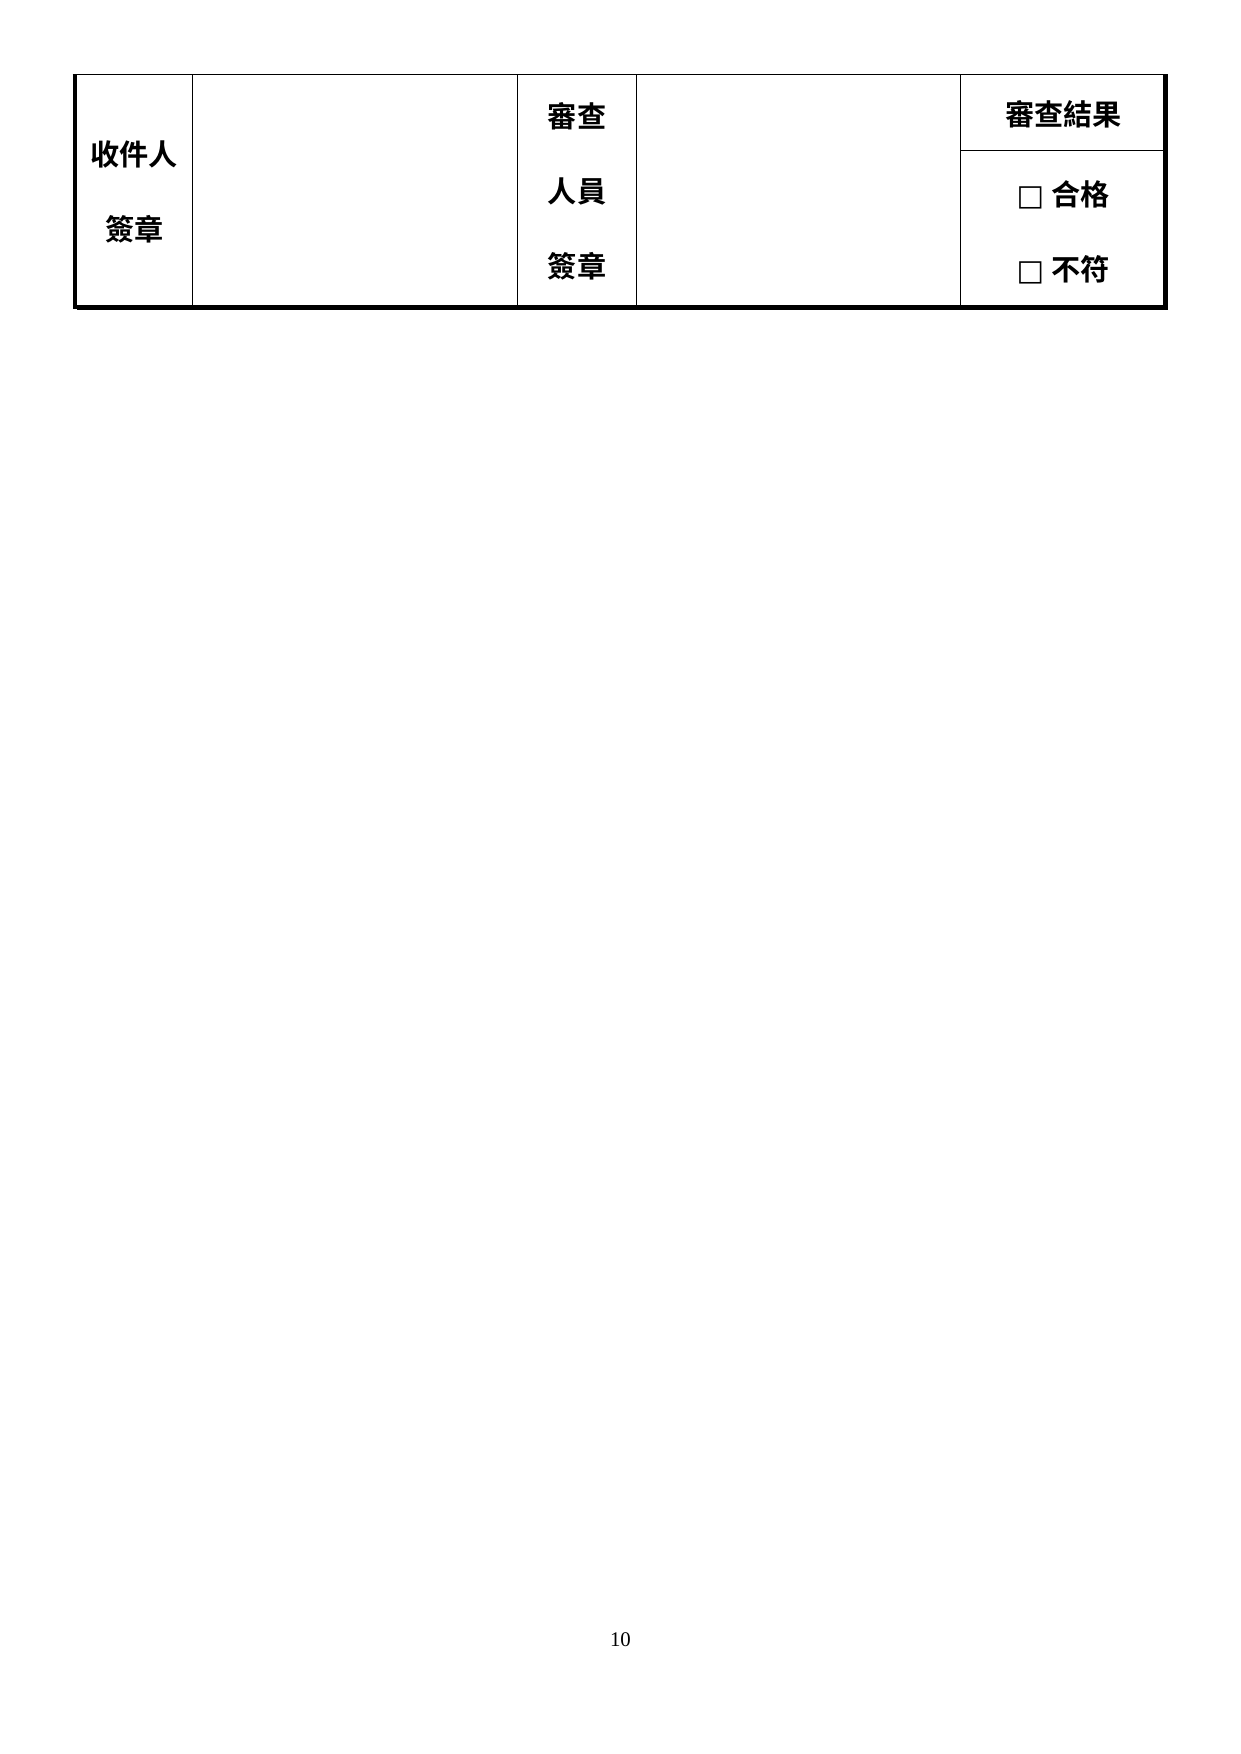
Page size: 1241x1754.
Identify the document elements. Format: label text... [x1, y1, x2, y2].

table_cell 收件人 簽章 [77, 75, 192, 305]
table_cell 審查 人員 簽章 [518, 75, 636, 305]
table_cell [637, 75, 960, 305]
table_cell □ 合格 □ 不符 [961, 151, 1163, 305]
table_cell [193, 75, 517, 305]
table_cell 審查結果 [961, 75, 1163, 150]
